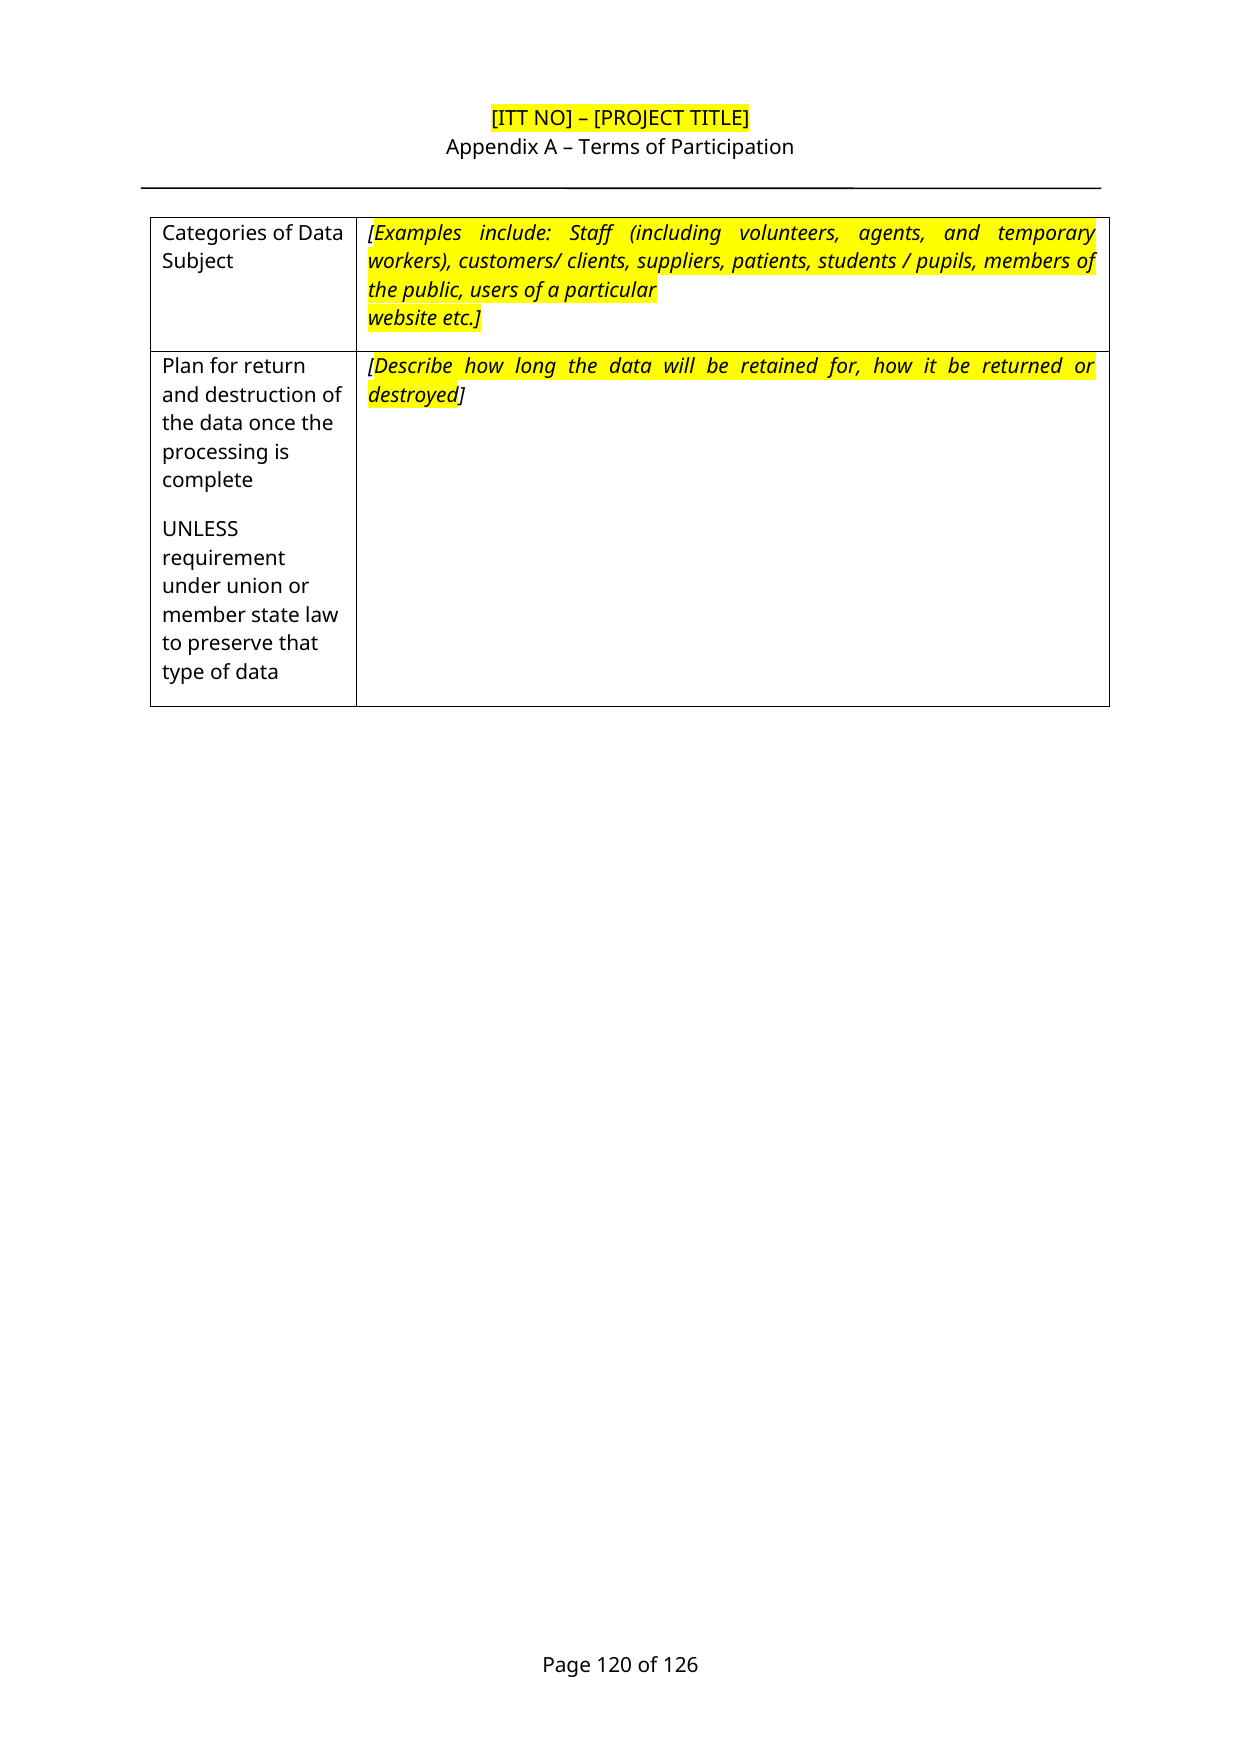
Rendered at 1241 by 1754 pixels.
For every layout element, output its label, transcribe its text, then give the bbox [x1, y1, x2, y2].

table_cell [Describe how long the data will be retained for, how it be returned or destroyed] [357, 352, 1109, 706]
table_cell [Examples include: Staff (including volunteers, agents, and temporary workers), customers/ clients, suppliers, patients, students / pupils, members of the public, users of a particular website etc.] [357, 218, 1109, 351]
table_cell Plan for return and destruction of the data once the processing is complete UNLESS requirement under union or member state law to preserve that type of data [151, 352, 356, 706]
table_cell Categories of Data Subject [151, 218, 356, 351]
